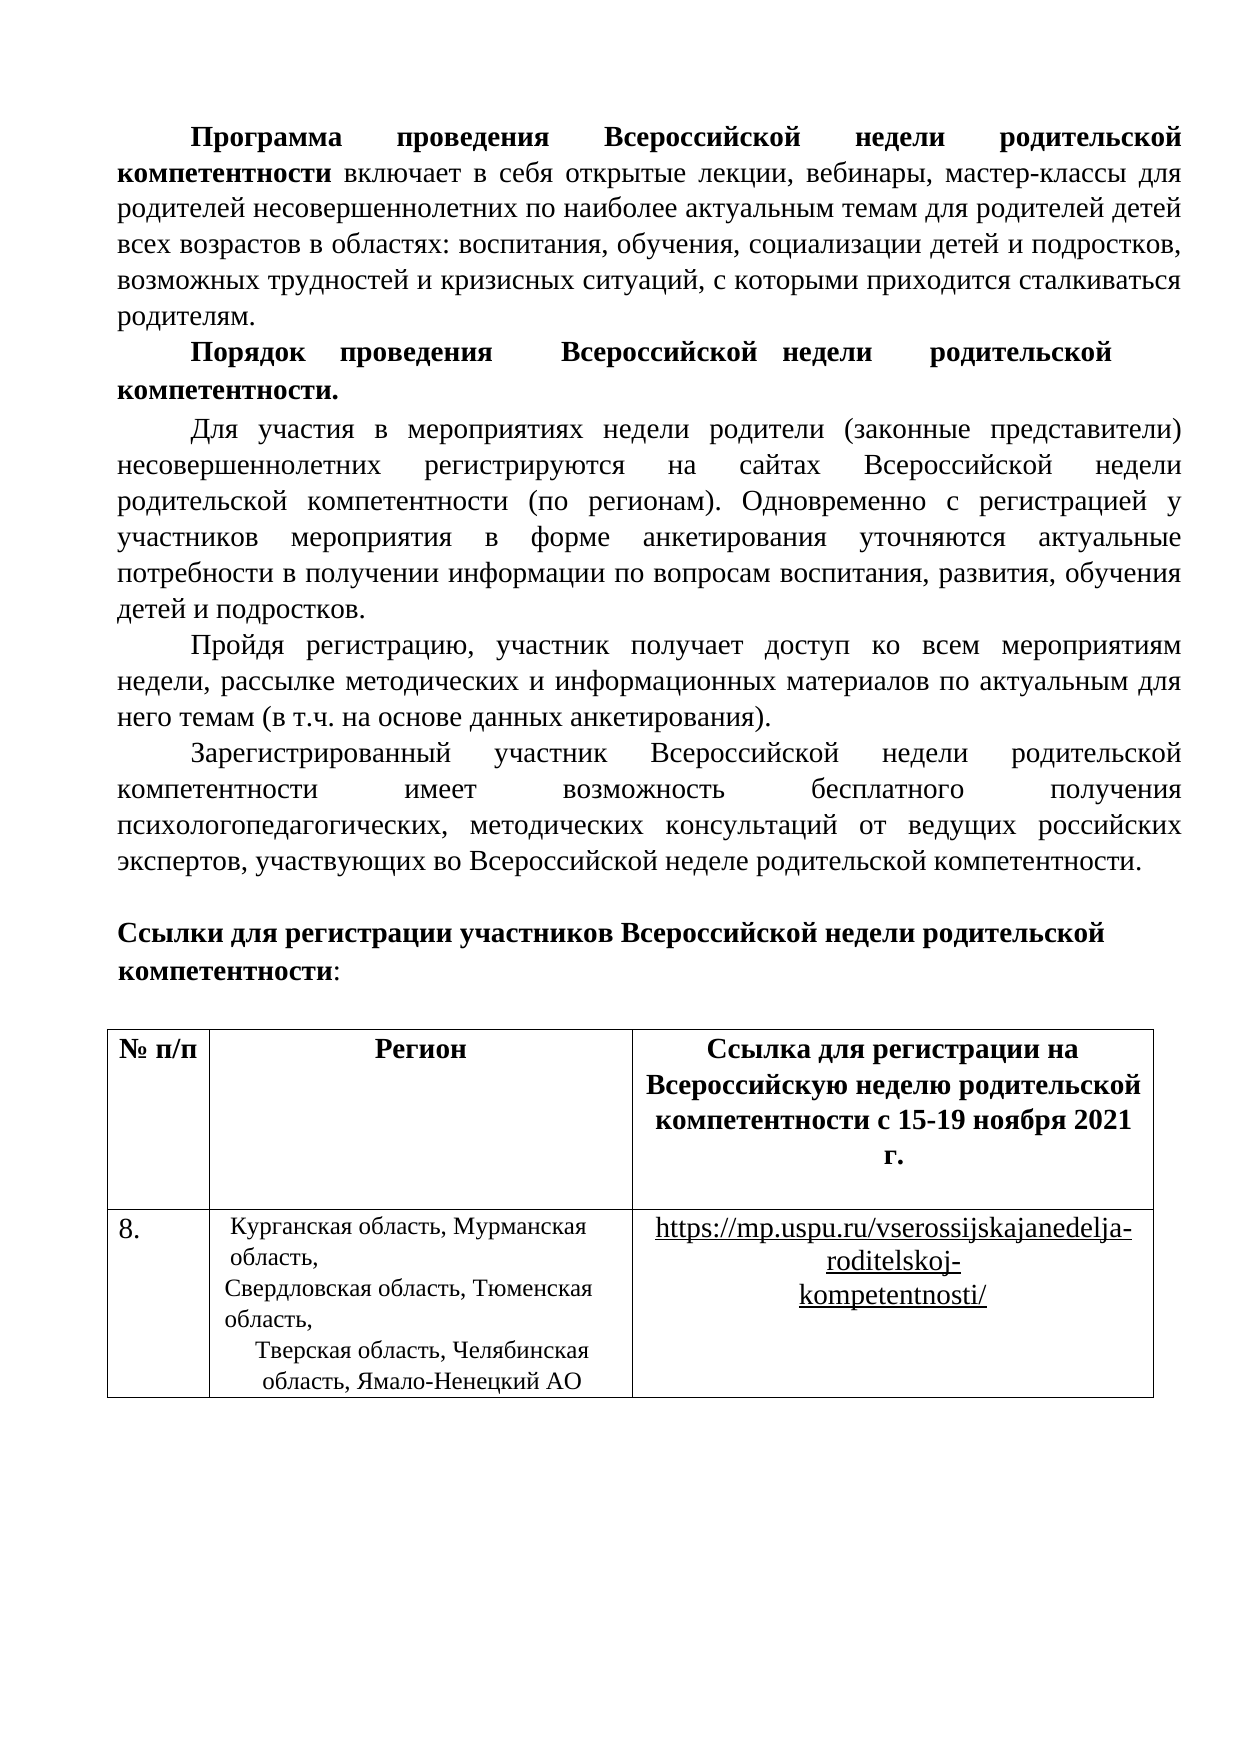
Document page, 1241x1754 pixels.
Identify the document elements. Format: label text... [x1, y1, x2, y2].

table_header Регион [210, 1030, 632, 1209]
table_cell https://mp.uspu.ru/vserossijskajanedelja-roditelskoj- kompetentnosti/ [633, 1210, 1153, 1397]
table_header Ссылка для регистрации на Всероссийскую неделю родительской компетентности с 15-19 ноября 2021 г. [633, 1030, 1153, 1209]
text Для участия в мероприятиях недели родители (законные представители) несовершеннолетних регистрируются на сайтах Всероссийской недели родительской компетентности (по регионам). Одновременно с регистрацией у участников мероприятия в форме анкетирования уточняются актуальные потребности в получении информации по вопросам воспитания, развития, обучения детей и подростков. [117, 412, 1182, 624]
text Ссылки для регистрации участников Всероссийской недели родительской компетентности: [117, 915, 1182, 987]
table_cell 8. [108, 1210, 209, 1397]
text Программа проведения Всероссийской недели родительской компетентности включает в себя открытые лекции, вебинары, мастер-классы для родителей несовершеннолетних по наиболее актуальным темам для родителей детей всех возрастов в областях: воспитания, обучения, социализации детей и подростков, возможных трудностей и кризисных ситуаций, с которыми приходится сталкиваться родителям. [117, 119, 1182, 332]
text Порядок проведения Всероссийской недели родительской компетентности. [117, 334, 1182, 406]
table_header № п/п [108, 1030, 209, 1209]
text Зарегистрированный участник Всероссийской недели родительской компетентности имеет возможность бесплатного получения психологопедагогических, методических консультаций от ведущих российских экспертов, участвующих во Всероссийской неделе родительской компетентности. [117, 735, 1182, 876]
table_cell Курганская область, Мурманская область, Свердловская область, Тюменская область, Тверская область, Челябинская область, Ямало-Ненецкий АО [210, 1210, 632, 1397]
text Пройдя регистрацию, участник получает доступ ко всем мероприятиям недели, рассылке методических и информационных материалов по актуальным для него темам (в т.ч. на основе данных анкетирования). [117, 627, 1182, 732]
